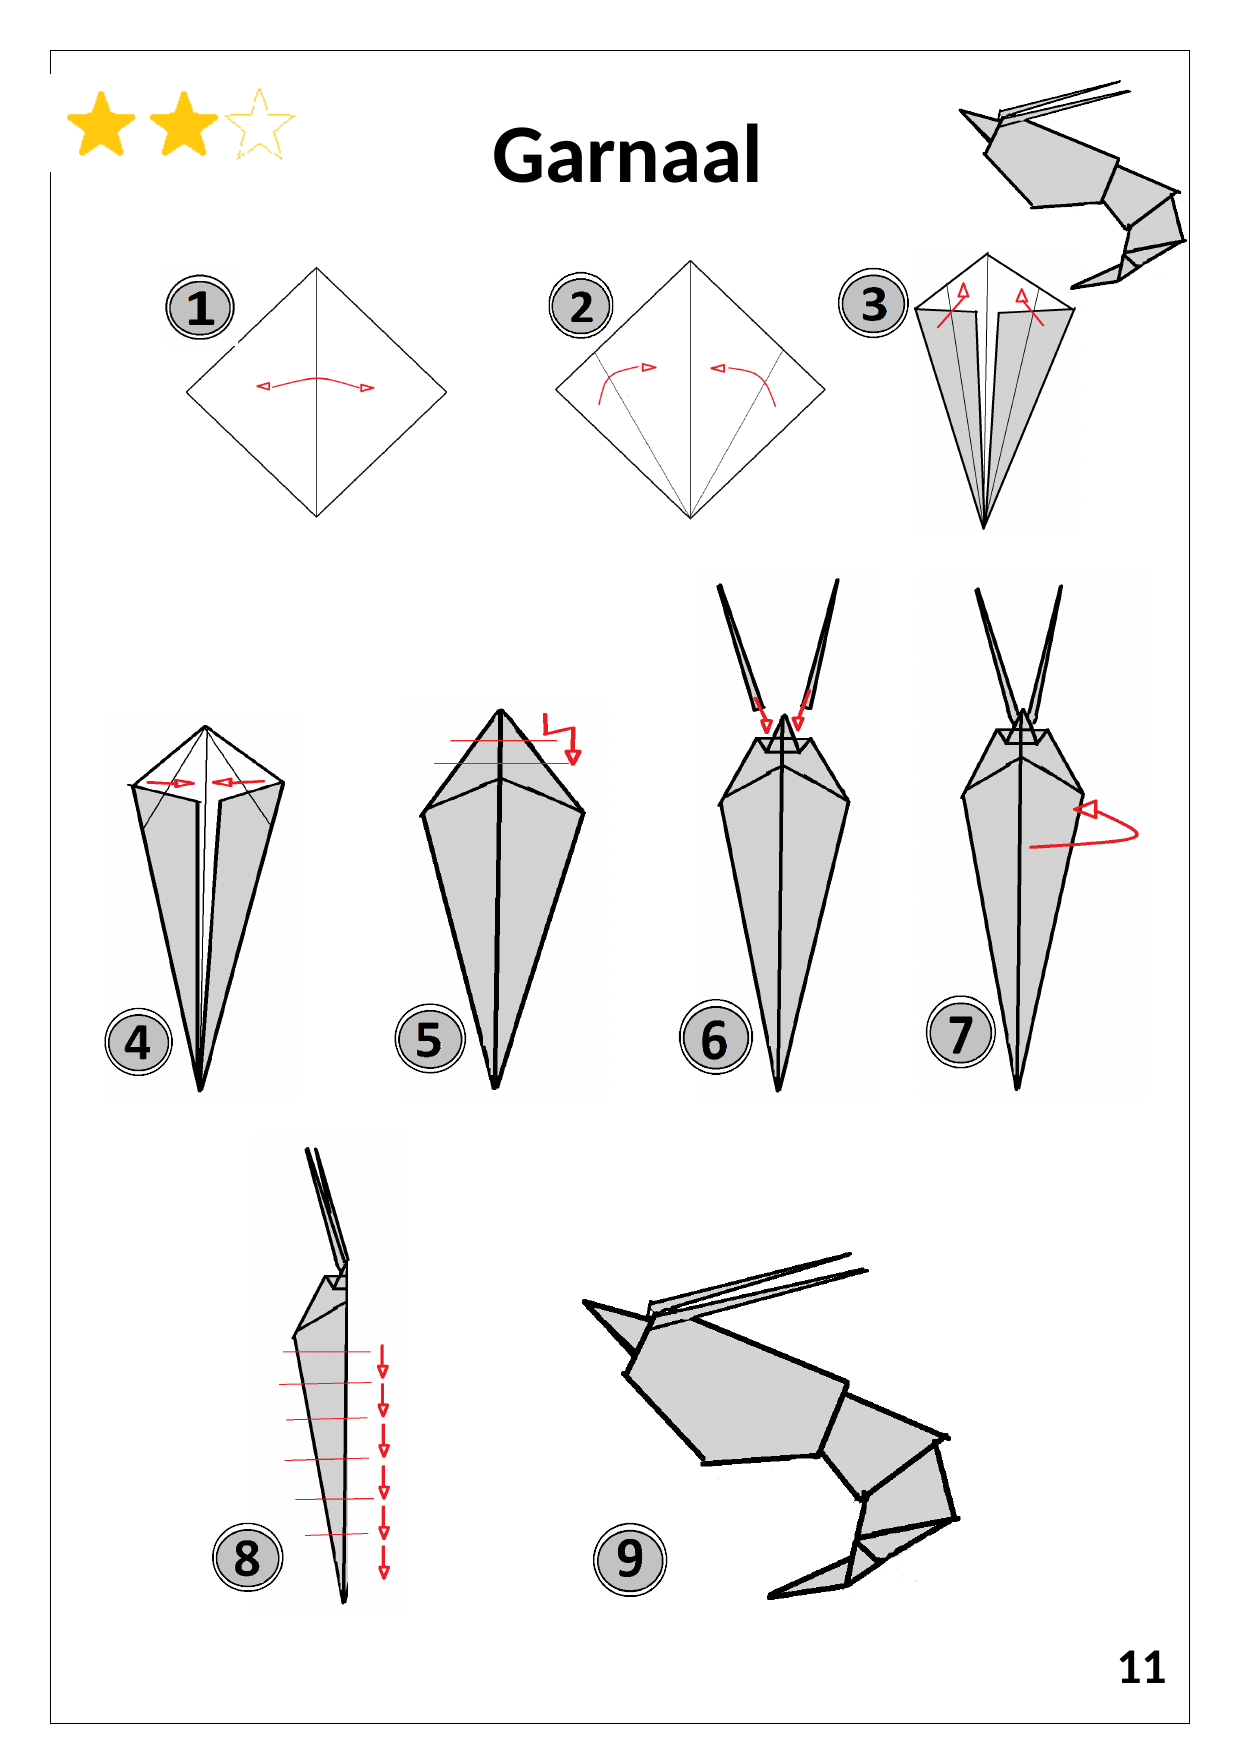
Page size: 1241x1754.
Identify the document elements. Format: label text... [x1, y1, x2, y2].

picture [675, 572, 883, 1098]
picture [211, 1133, 406, 1615]
picture [101, 710, 299, 1098]
picture [393, 697, 610, 1098]
picture [916, 572, 1150, 1098]
picture [547, 1217, 1004, 1615]
picture [50, 74, 317, 172]
text Garnaal [103, 102, 937, 203]
picture [540, 59, 1213, 537]
picture [161, 249, 468, 537]
